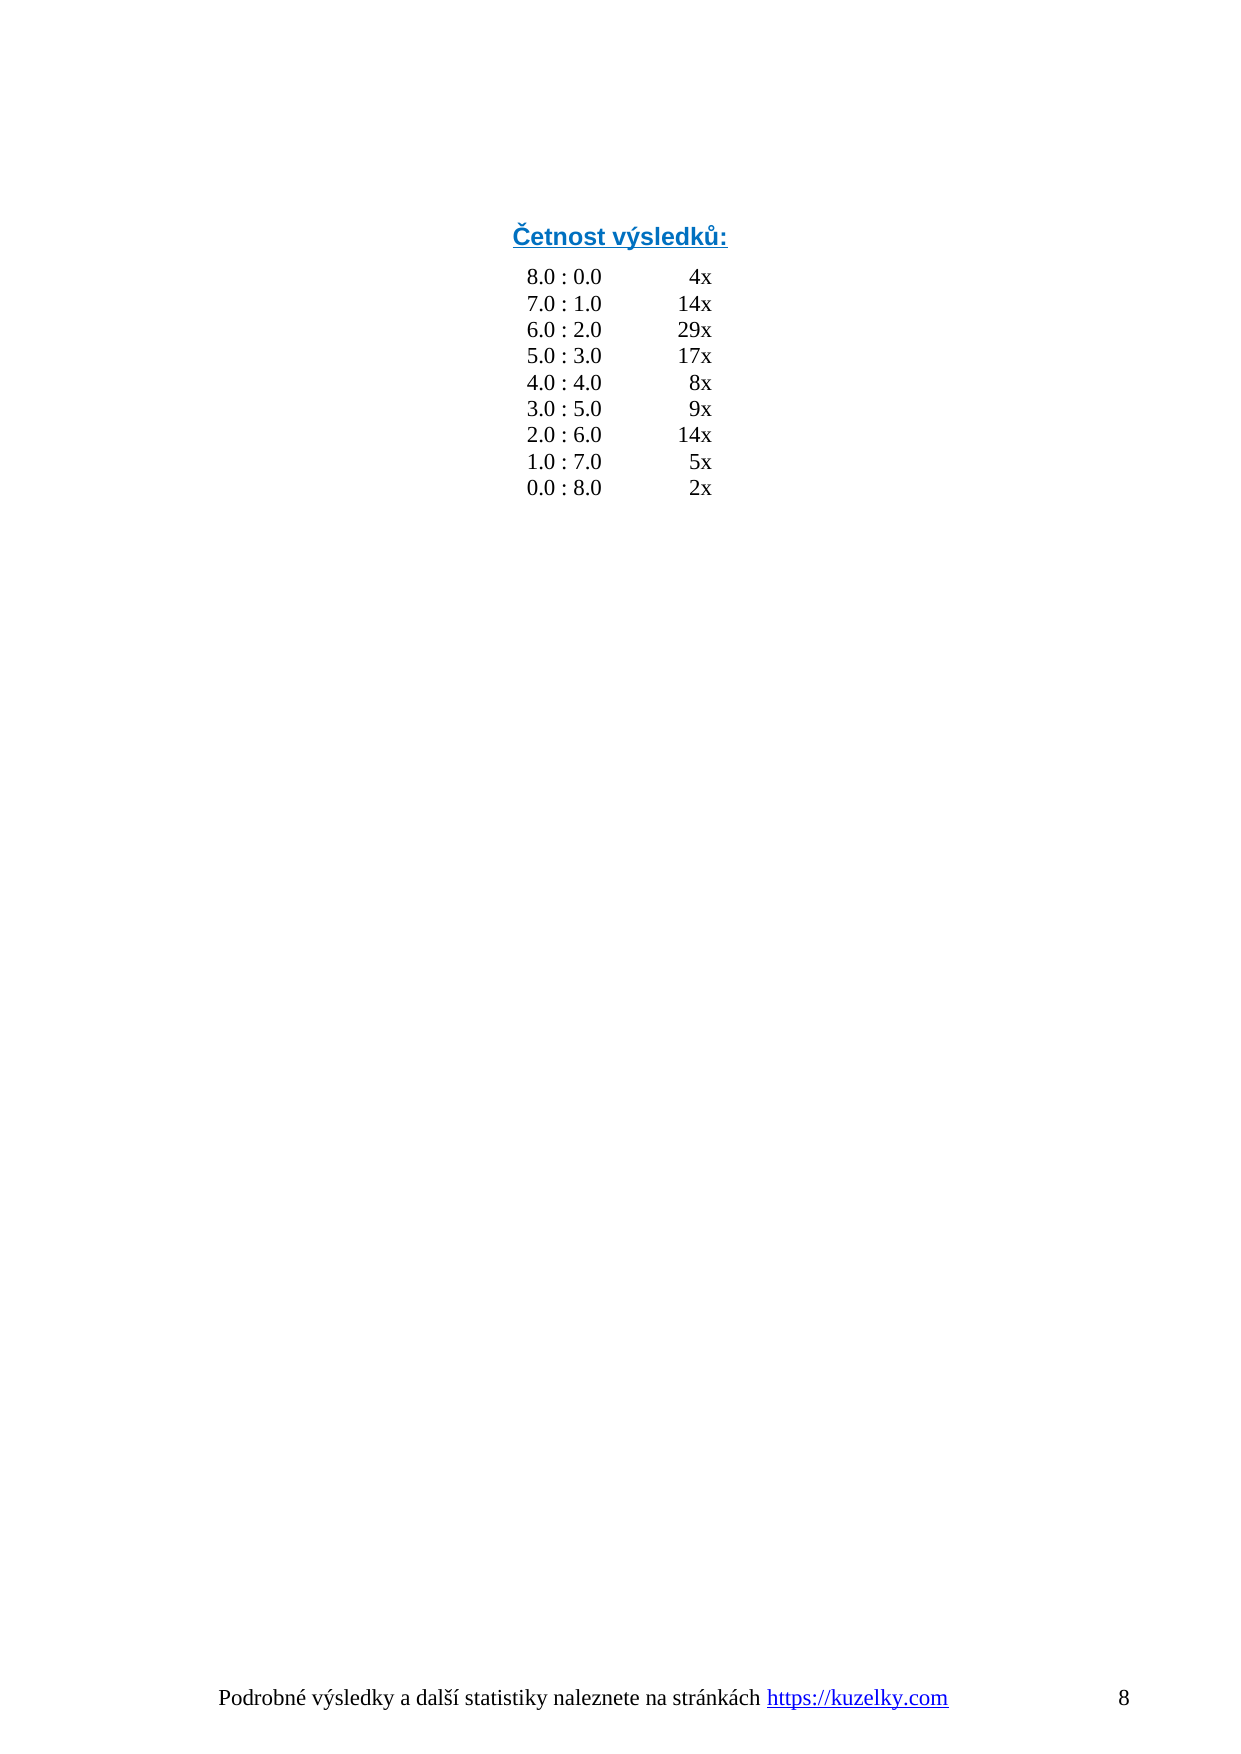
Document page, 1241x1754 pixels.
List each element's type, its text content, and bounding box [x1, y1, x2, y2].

text Četnost výsledků: [94, 222, 1145, 251]
text 7.0 : 1.0 14x [106, 290, 1134, 316]
text 3.0 : 5.0 9x [106, 395, 1134, 422]
text 0.0 : 8.0 2x [106, 474, 1134, 501]
text 6.0 : 2.0 29x [106, 316, 1134, 342]
text 5.0 : 3.0 17x [106, 342, 1134, 369]
text 1.0 : 7.0 5x [106, 448, 1134, 474]
text 2.0 : 6.0 14x [106, 422, 1134, 448]
text 8.0 : 0.0 4x [106, 263, 1134, 290]
text 4.0 : 4.0 8x [106, 369, 1134, 395]
